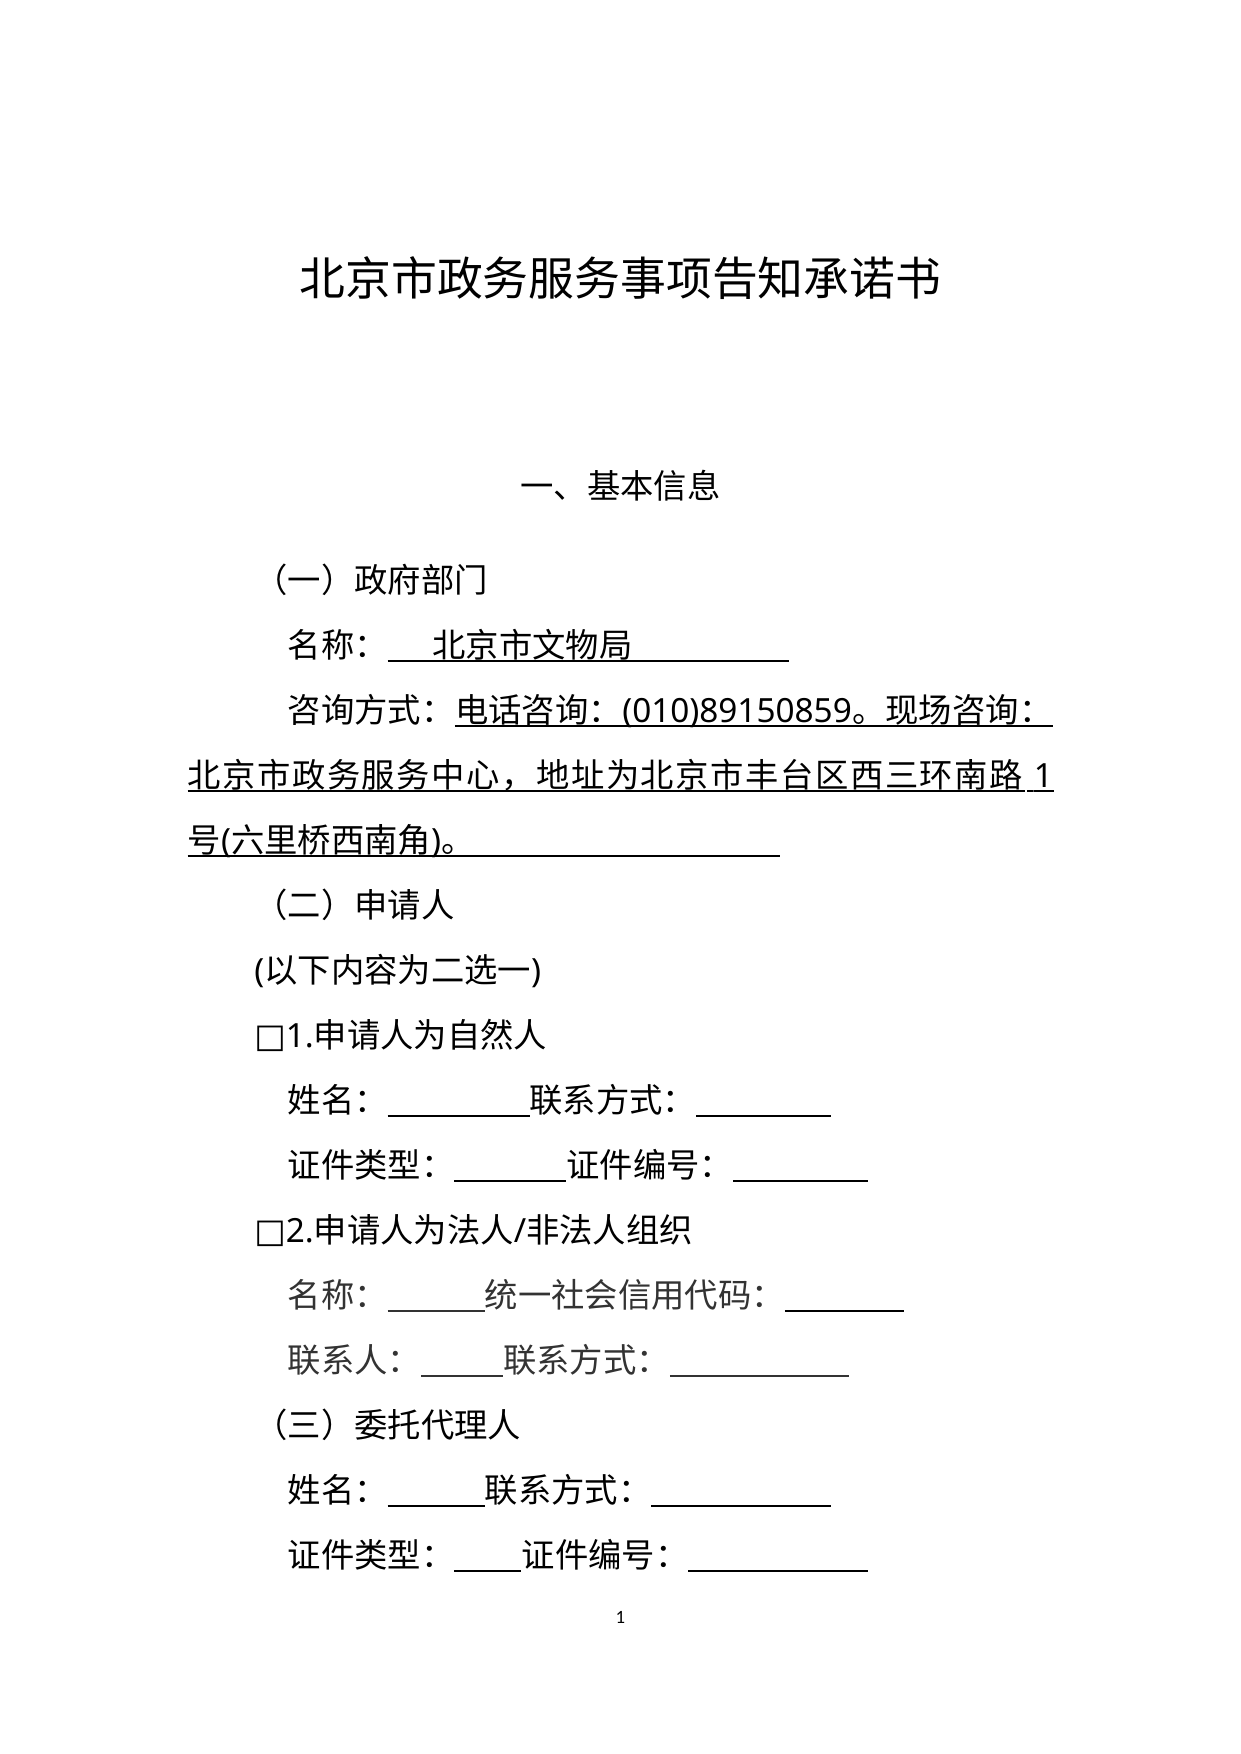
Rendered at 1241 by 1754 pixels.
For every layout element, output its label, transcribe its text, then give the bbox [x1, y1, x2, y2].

text 一、基本信息 [187, 451, 1053, 516]
text 联系人： 联系方式： [187, 1325, 1053, 1390]
text （三）委托代理人 [187, 1390, 1053, 1455]
text 咨询方式：电话咨询：(010)89150859。现场咨询：北京市政务服务中心，地址为北京市丰台区西三环南路1号(六里桥西南角)。 [187, 675, 1053, 870]
text □2.申请人为法人/非法人组织 [187, 1195, 1053, 1260]
text 北京市政务服务事项告知承诺书 [187, 227, 1053, 324]
text 名称： 统一社会信用代码： [187, 1260, 1053, 1325]
text (以下内容为二选一) [187, 935, 1053, 1000]
text 姓名： 联系方式： [187, 1065, 1053, 1130]
text （二）申请人 [187, 870, 1053, 935]
text □1.申请人为自然人 [187, 1000, 1053, 1065]
text 名称： 北京市文物局 [187, 610, 1053, 675]
text 证件类型： 证件编号： [187, 1520, 1053, 1585]
text 姓名： 联系方式： [187, 1455, 1053, 1520]
text （一）政府部门 [187, 545, 1053, 610]
text 证件类型： 证件编号： [187, 1130, 1053, 1195]
